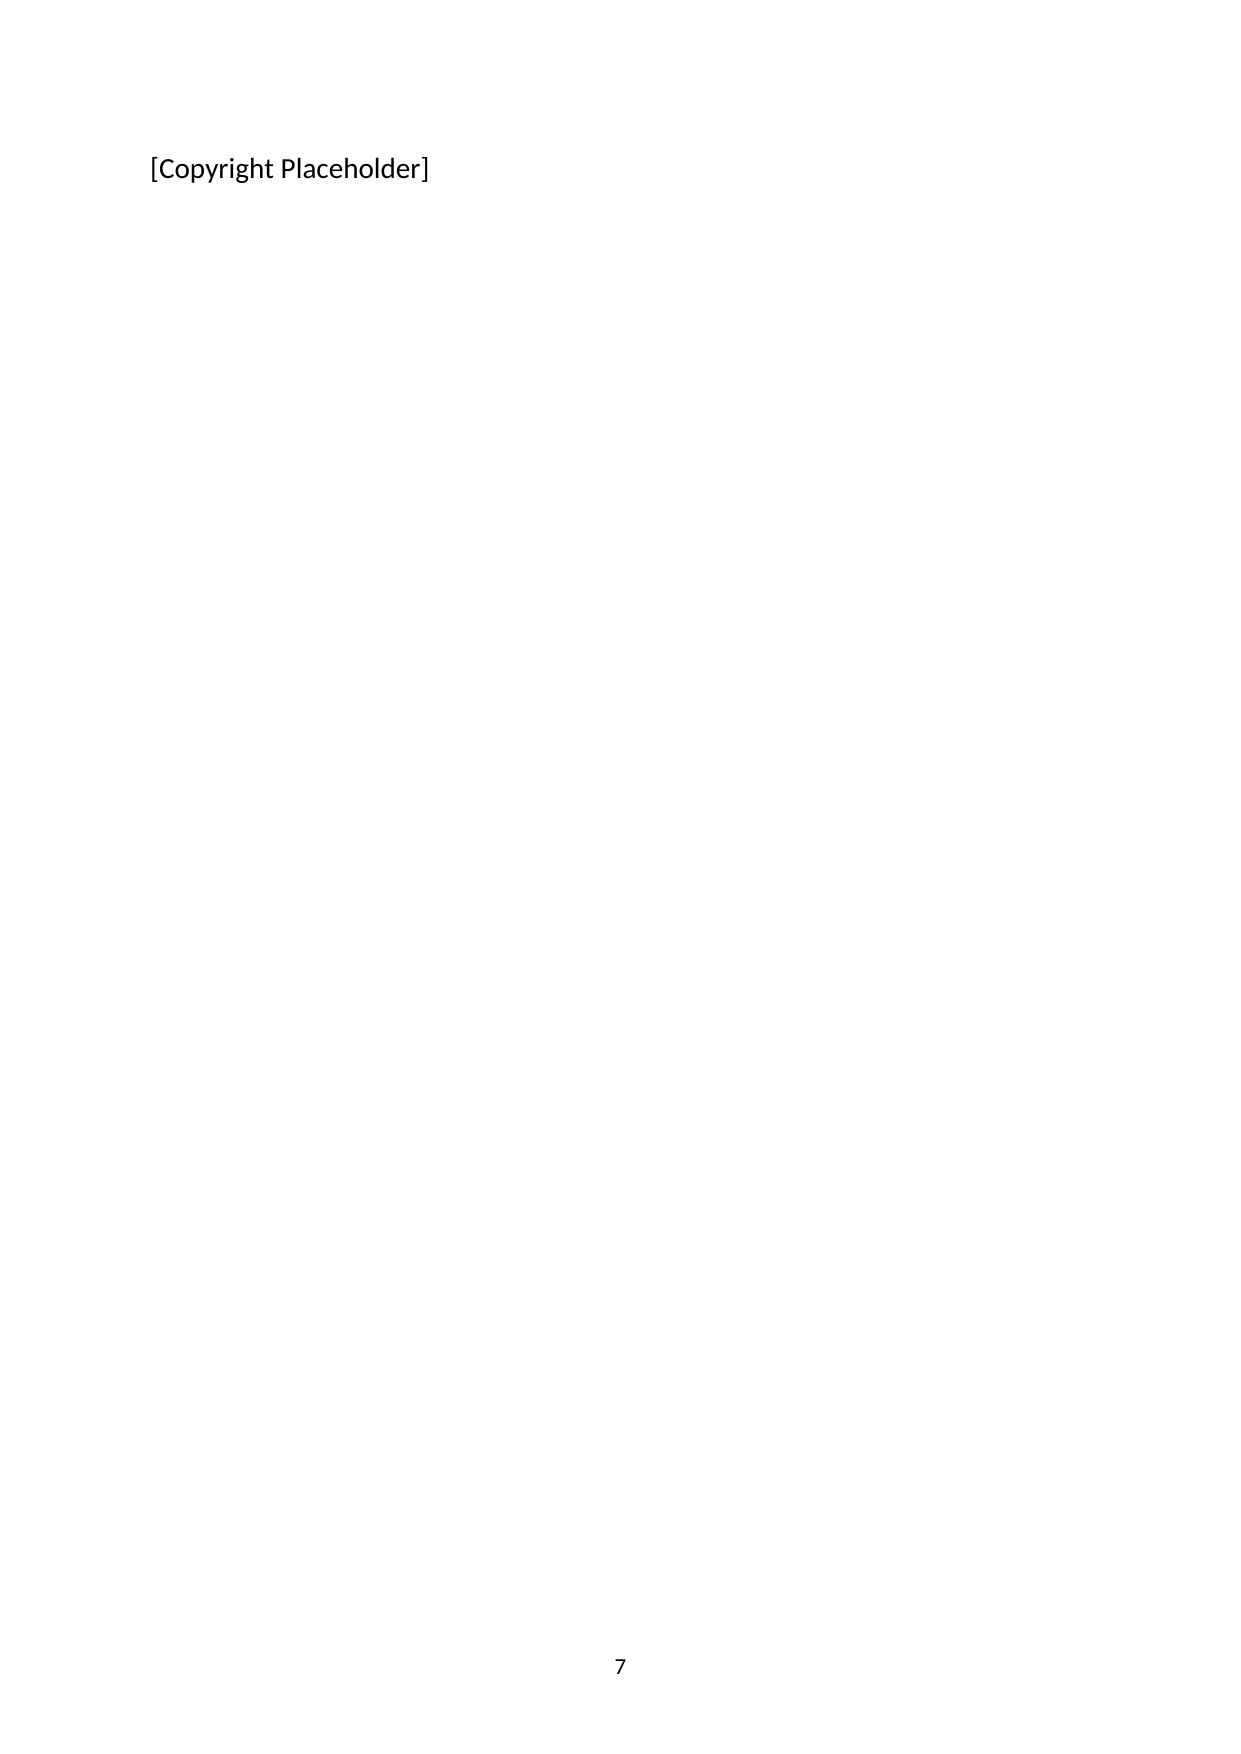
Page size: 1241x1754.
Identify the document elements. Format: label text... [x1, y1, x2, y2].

text [Copyright Placeholder] [150, 150, 1090, 186]
